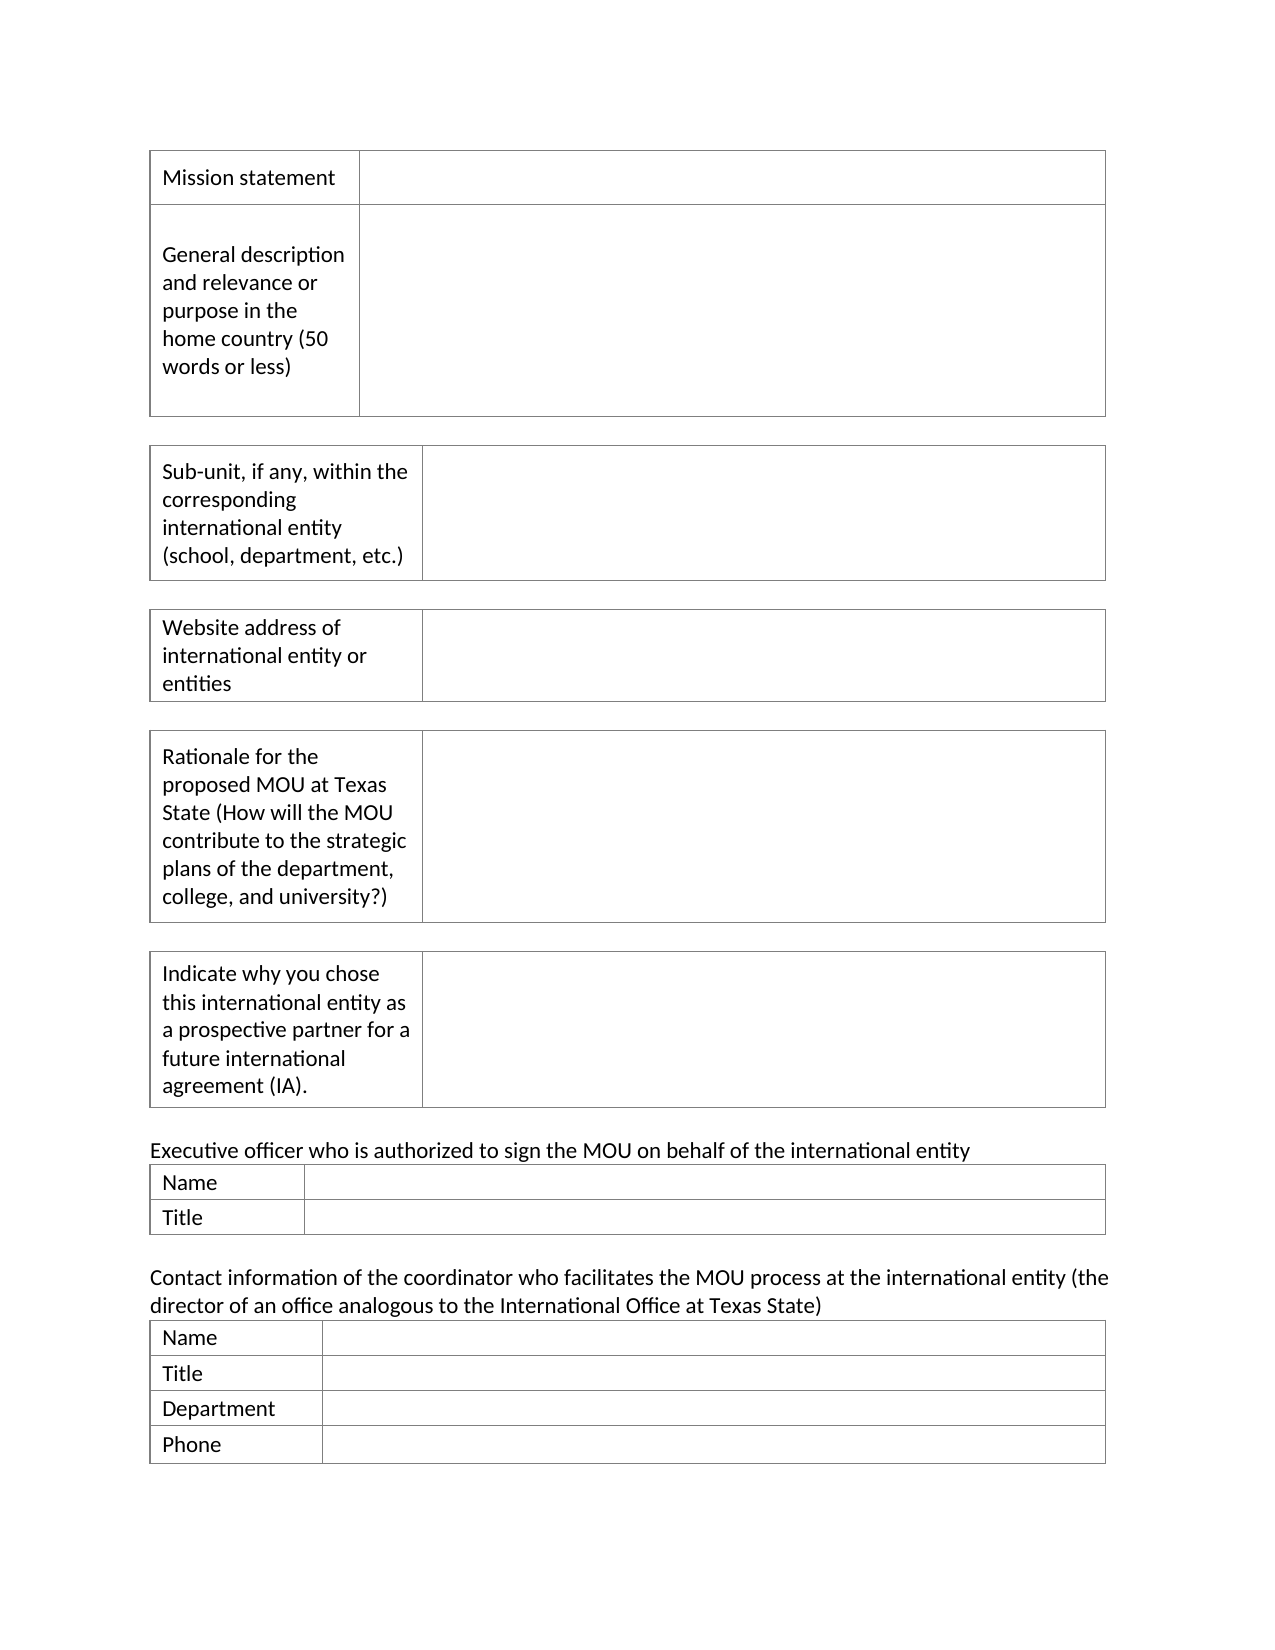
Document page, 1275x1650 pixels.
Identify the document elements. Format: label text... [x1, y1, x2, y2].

table_cell Title [151, 1200, 304, 1234]
table_header [423, 952, 1105, 1107]
table_header Name [151, 1321, 322, 1354]
table_cell [323, 1391, 1105, 1425]
table_cell Mission statement [151, 151, 359, 204]
table_header [423, 446, 1105, 580]
table_header [323, 1321, 1105, 1354]
table_cell [305, 1200, 1105, 1234]
table_cell General description and relevance or purpose in the home country (50 words or less) [151, 205, 359, 416]
table_header Indicate why you chose this international entity as a prospective partner for a future international agreement (IA). [151, 952, 422, 1107]
table_header [423, 610, 1105, 701]
table_header Name [151, 1165, 304, 1199]
table_cell Title [151, 1356, 322, 1390]
table_header [423, 731, 1105, 922]
table_header Website address of international entity or entities [151, 610, 422, 701]
table_cell [360, 205, 1105, 416]
table_cell [360, 151, 1105, 204]
table_cell Department [151, 1391, 322, 1425]
text Contact information of the coordinator who facilitates the MOU process at the international entity (the director of an office analogous to the International Office at Texas State) [150, 1263, 1125, 1319]
table_header Sub-unit, if any, within the corresponding international entity (school, department, etc.) [151, 446, 422, 580]
table_header Rationale for the proposed MOU at Texas State (How will the MOU contribute to the strategic plans of the department, college, and university?) [151, 731, 422, 922]
table_cell Phone [151, 1426, 322, 1463]
table_cell [323, 1356, 1105, 1390]
table_header [305, 1165, 1105, 1199]
text Executive officer who is authorized to sign the MOU on behalf of the international entity [150, 1136, 1125, 1164]
table_cell [323, 1426, 1105, 1463]
